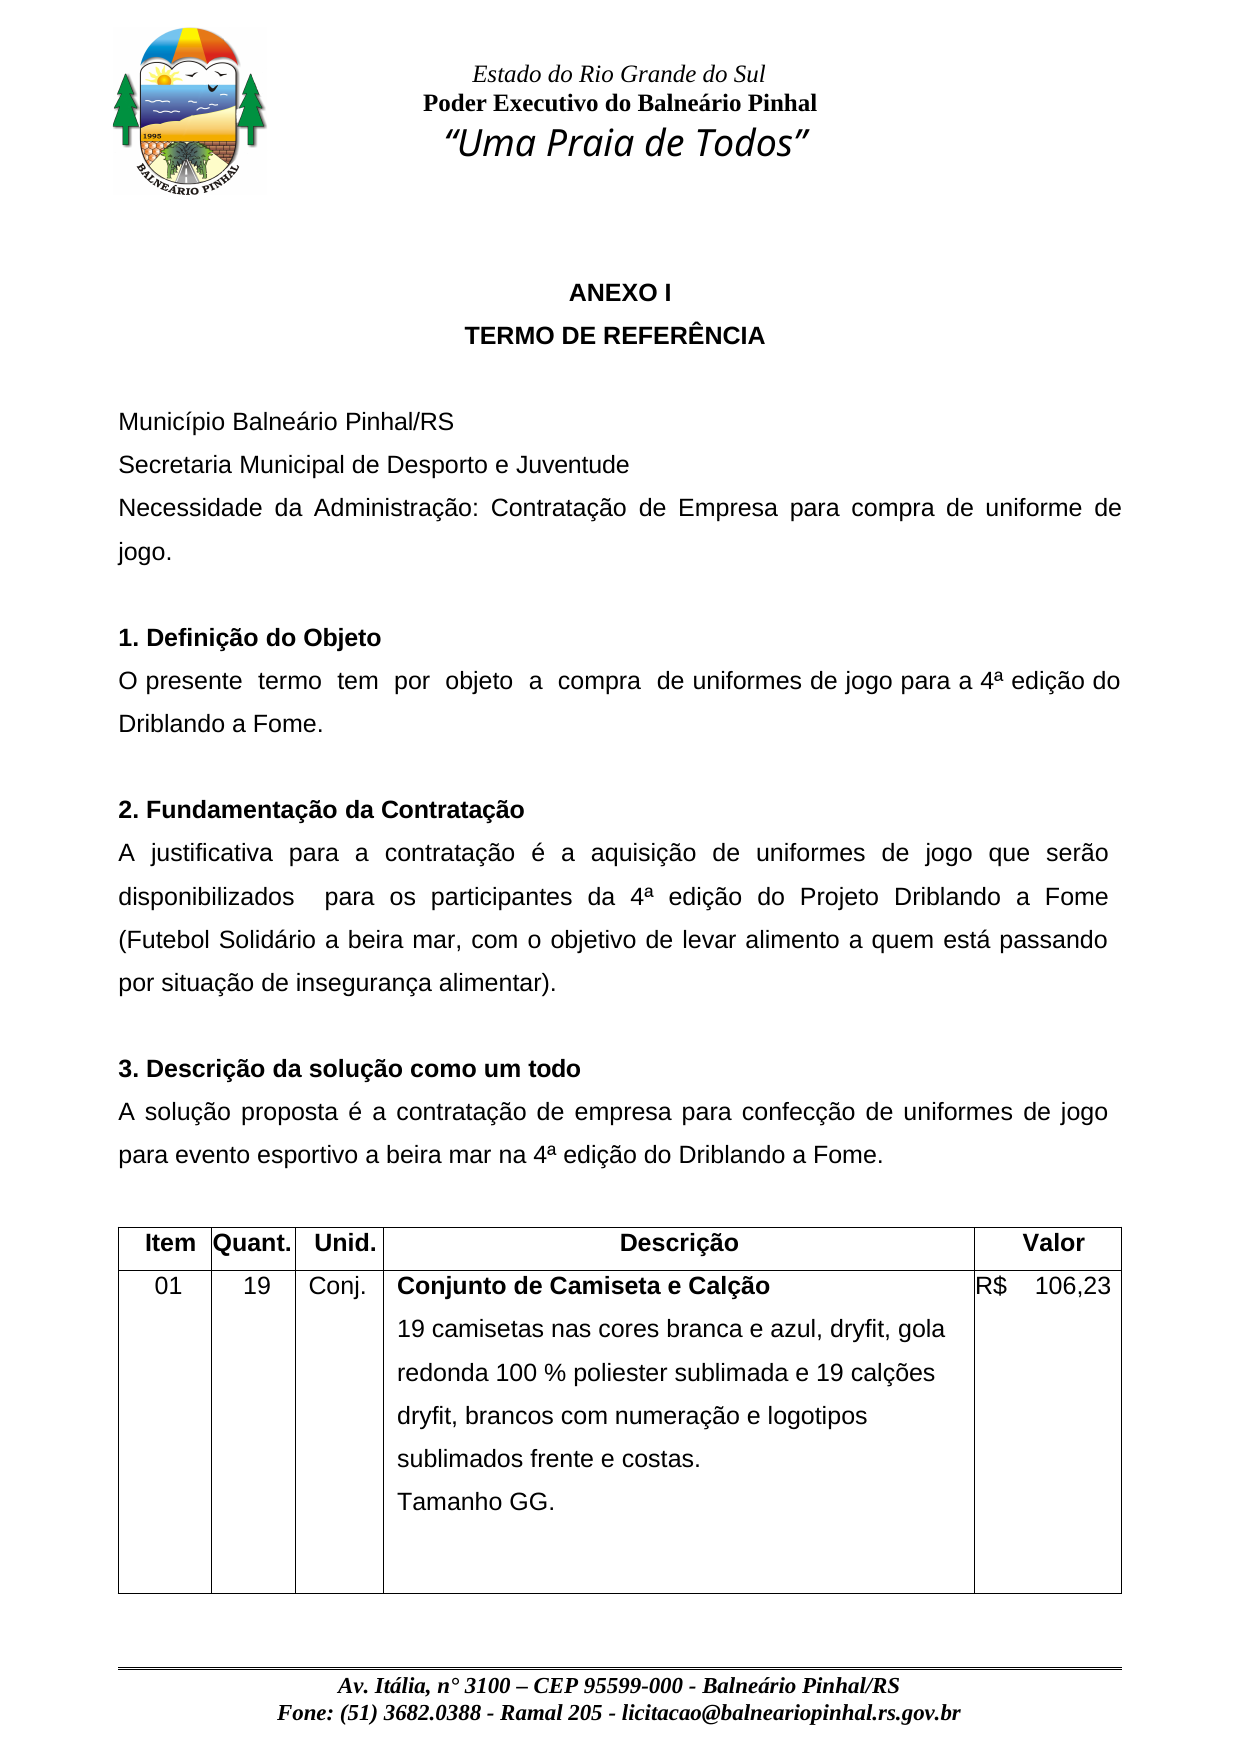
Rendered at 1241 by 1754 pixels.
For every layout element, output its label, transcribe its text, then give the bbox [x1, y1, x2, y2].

table_cell R$ 106,23 [975, 1271, 1121, 1593]
text Secretaria Municipal de Desporto e Juventude [118, 450, 1122, 479]
text TERMO DE REFERÊNCIA [118, 321, 1112, 350]
table_cell 19 [212, 1271, 295, 1593]
table_header Unid. [296, 1228, 383, 1270]
table_header Descrição [384, 1228, 974, 1270]
text 1. Definição do Objeto [118, 623, 1122, 652]
text A solução proposta é a contratação de empresa para confecção de uniformes de jogo para evento esportivo a beira mar na 4ª edição do Driblando a Fome. [118, 1097, 1110, 1169]
text O presente termo tem por objeto a compra de uniformes de jogo para a 4ª edição do Driblando a Fome. [118, 666, 1122, 738]
table_header Item [119, 1228, 211, 1270]
table_header Valor [975, 1228, 1121, 1270]
table_cell Conj. [296, 1271, 383, 1593]
text 2. Fundamentação da Contratação [118, 795, 1122, 824]
table_cell 01 [119, 1271, 211, 1593]
text Necessidade da Administração: Contratação de Empresa para compra de uniforme de jogo. [118, 493, 1122, 565]
text A justificativa para a contratação é a aquisição de uniformes de jogo que serão disponibilizados para os participantes da 4ª edição do Projeto Driblando a Fome (Futebol Solidário a beira mar, com o objetivo de levar alimento a quem está passando por situação de insegurança alimentar). [118, 838, 1110, 997]
text ANEXO I [118, 278, 1122, 307]
picture [112, 27, 268, 195]
text Município Balneário Pinhal/RS [118, 407, 1122, 436]
text 3. Descrição da solução como um todo [118, 1054, 1122, 1083]
table_header Quant. [212, 1228, 295, 1270]
